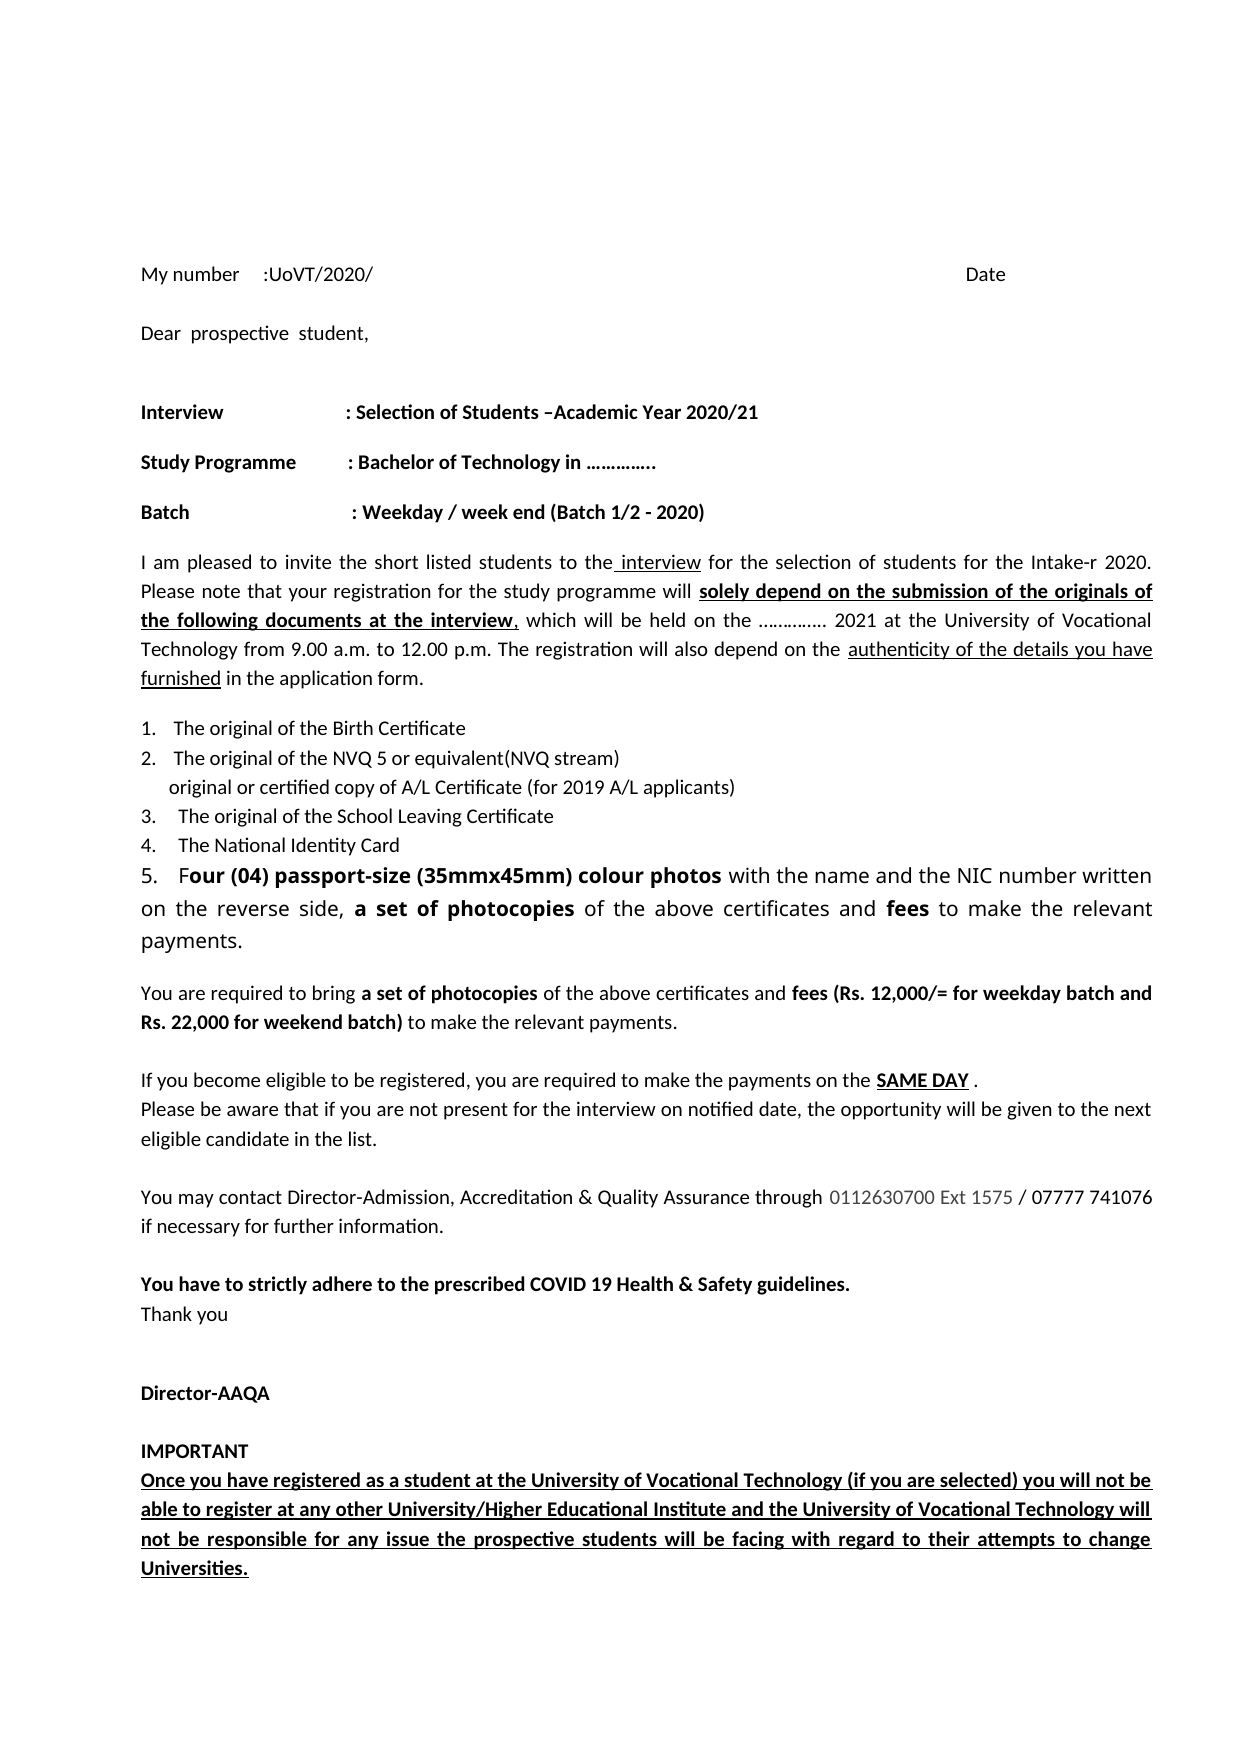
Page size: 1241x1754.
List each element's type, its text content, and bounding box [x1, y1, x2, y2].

text IMPORTANT [141, 1438, 1153, 1464]
text You may contact Director-Admission, Accreditation & Quality Assurance through 0112630700 Ext 1575 / 07777 741076 if necessary for further information. [141, 1184, 1153, 1239]
text Once you have registered as a student at the University of Vocational Technology (if you are selected) you will not be able to register at any other University/Higher Educational Institute and the University of Vocational Technology will not be responsible for any issue the prospective students will be facing with regard to their attempts to change Universities. [141, 1490, 1153, 1580]
list The National Identity Card [141, 832, 1153, 858]
text Once you have registered as a student at the University of Vocational Technology (if you are selected) you will not be able to register at any other University/Higher Educational Institute and the University of Vocational Technology will not be responsible for any issue the prospective students will be facing with regard to their attempts to change Universities. [141, 1467, 1153, 1489]
text Please be aware that if you are not present for the interview on notified date, the opportunity will be given to the next eligible candidate in the list. [141, 1097, 1153, 1151]
text Batch : Weekday / week end (Batch 1/2 - 2020) [141, 499, 1153, 524]
text Study Programme : Bachelor of Technology in ………….. [141, 449, 1153, 474]
list The original of the School Leaving Certificate [141, 803, 1153, 828]
list The original of the NVQ 5 or equivalent(NVQ stream) [141, 745, 1153, 770]
list Four (04) passport-size (35mmx45mm) colour photos with the name and the NIC number written on the reverse side, a set of photocopies of the above certificates and fees to make the relevant payments. [141, 861, 1153, 955]
list The original of the Birth Certificate [141, 716, 1153, 741]
text Director-AAQA [141, 1380, 1153, 1405]
text If you become eligible to be registered, you are required to make the payments on the SAME DAY . [141, 1067, 1153, 1093]
list original or certified copy of A/L Certificate (for 2019 A/L applicants) [141, 774, 1153, 799]
text Interview : Selection of Students –Academic Year 2020/21 [141, 399, 1153, 424]
text Dear prospective student, [141, 320, 1153, 345]
text I am pleased to invite the short listed students to the interview for the selection of students for the Intake-r 2020. Please note that your registration for the study programme will solely depend on the submission of the originals of the following documents at the interview, which will be held on the ………….. 2021 at the University of Vocational Technology from 9.00 a.m. to 12.00 p.m. The registration will also depend on the authenticity of the details you have furnished in the application form. [141, 549, 1153, 691]
text My number :UoVT/2020/ Date [141, 261, 1153, 287]
text You are required to bring a set of photocopies of the above certificates and fees (Rs. 12,000/= for weekday batch and Rs. 22,000 for weekend batch) to make the relevant payments. [141, 980, 1153, 1034]
text You have to strictly adhere to the prescribed COVID 19 Health & Safety guidelines. [141, 1272, 1153, 1297]
text Thank you [141, 1301, 1153, 1326]
